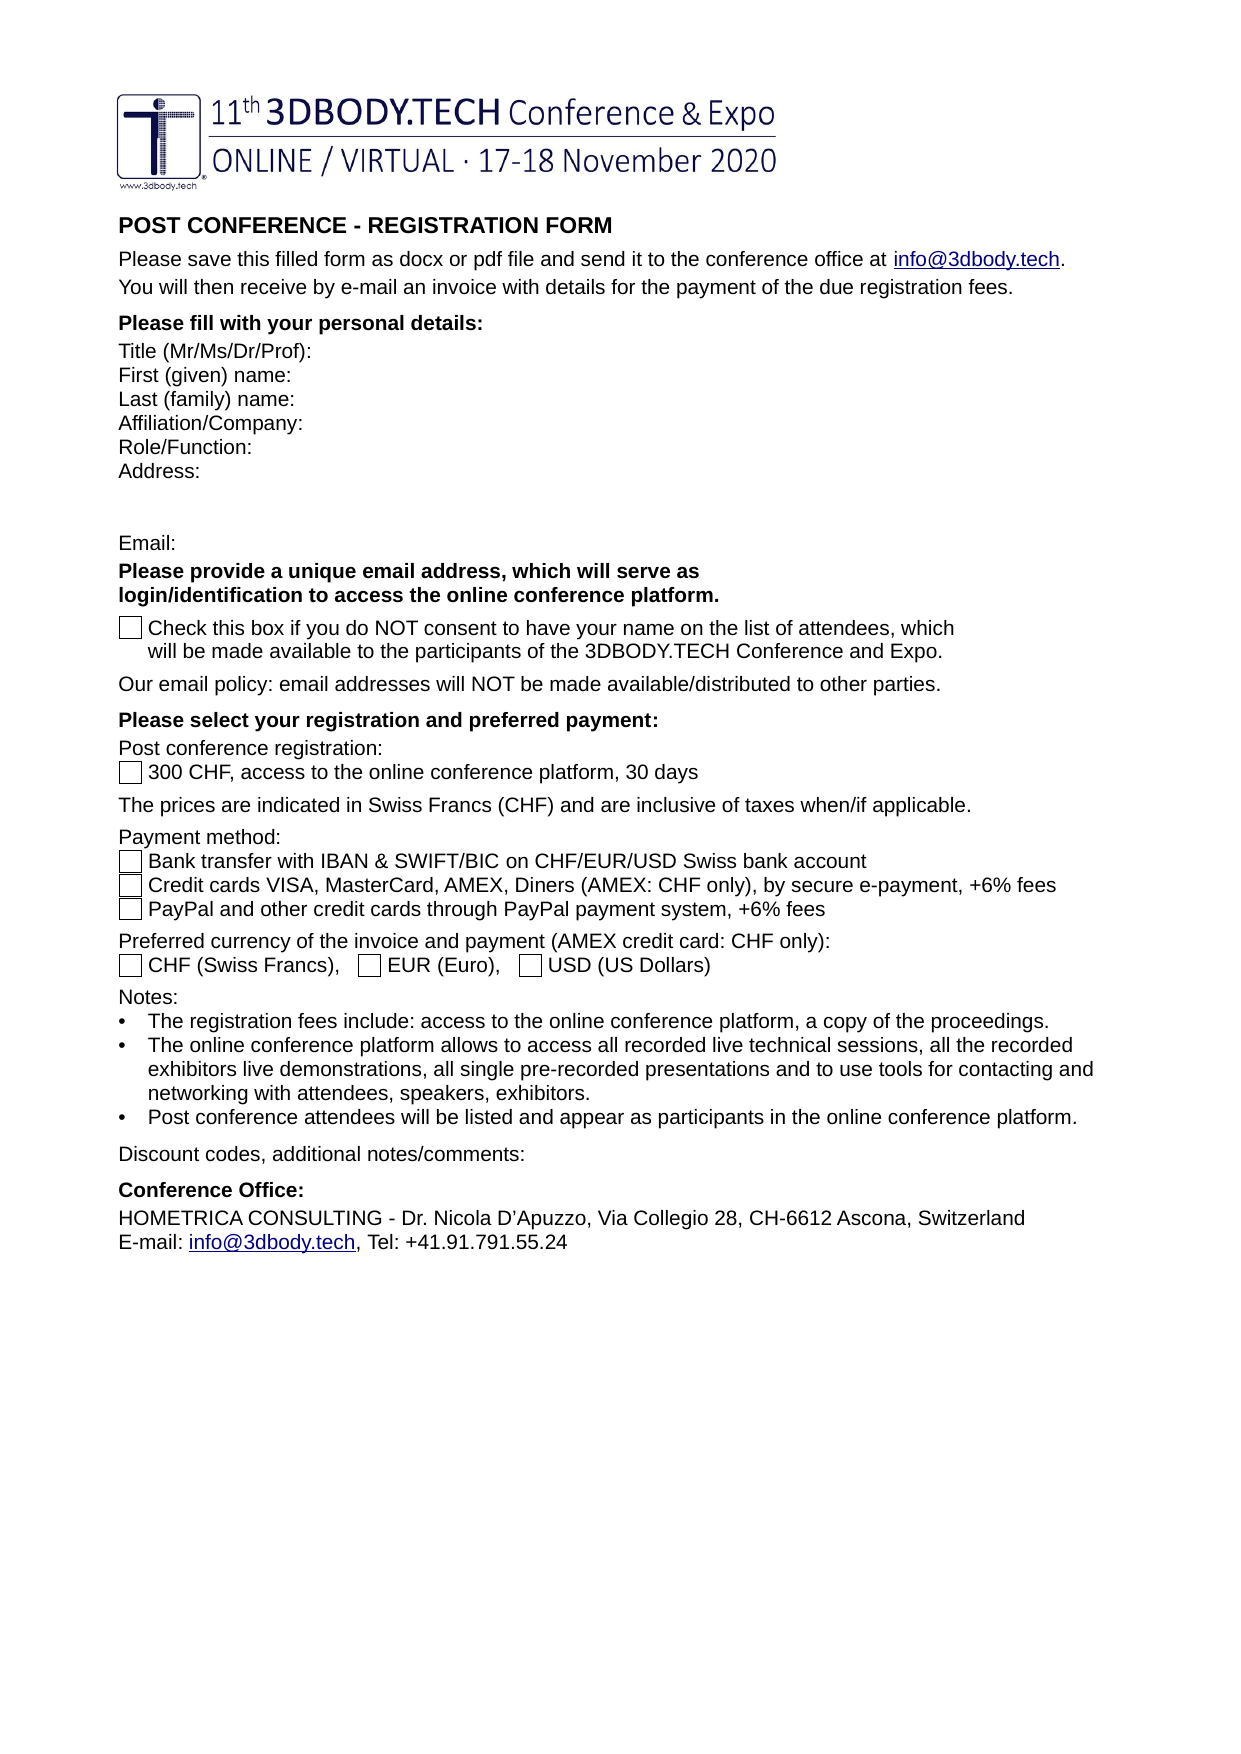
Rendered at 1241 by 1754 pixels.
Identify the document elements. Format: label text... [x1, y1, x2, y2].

text Bank transfer with IBAN & SWIFT/BIC on CHF/EUR/USD Swiss bank account [118, 849, 1122, 873]
text First (given) name: [118, 363, 1122, 387]
text Check this box if you do NOT consent to have your name on the list of attendees, which [118, 615, 1122, 639]
text Our email policy: email addresses will NOT be made available/distributed to other parties. [118, 672, 1122, 696]
text Please fill with your personal details: [118, 311, 1122, 335]
text Discount codes, additional notes/comments: [118, 1141, 1122, 1165]
text 300 CHF, access to the online conference platform, 30 days [118, 760, 1122, 784]
text login/identification to access the online conference platform. [118, 583, 1122, 607]
text Please select your registration and preferred payment: [118, 708, 1122, 732]
text You will then receive by e-mail an invoice with details for the payment of the due registration fees. [118, 275, 1122, 299]
text POST CONFERENCE - REGISTRATION FORM [118, 212, 1122, 238]
text Post conference registration: [118, 736, 1122, 760]
text Notes: [118, 985, 1122, 1009]
text • The registration fees include: access to the online conference platform, a copy of the proceedings. [118, 1009, 1122, 1033]
text Preferred currency of the invoice and payment (AMEX credit card: CHF only): [118, 929, 1122, 953]
text Title (Mr/Ms/Dr/Prof): [118, 339, 1122, 363]
text E-mail: info@3dbody.tech, Tel: +41.91.791.55.24 [118, 1230, 1122, 1254]
text Please save this filled form as docx or pdf file and send it to the conference office at info@3dbody.tech. [118, 247, 1122, 271]
text Role/Function: [118, 435, 1122, 459]
text Address: [118, 459, 1122, 483]
text will be made available to the participants of the 3DBODY.TECH Conference and Expo. [118, 639, 1122, 663]
text Credit cards VISA, MasterCard, AMEX, Diners (AMEX: CHF only), by secure e-payment, +6% fees [118, 873, 1122, 897]
text HOMETRICA CONSULTING - Dr. Nicola D’Apuzzo, Via Collegio 28, CH-6612 Ascona, Switzerland [118, 1206, 1122, 1230]
text Affiliation/Company: [118, 411, 1122, 435]
text The prices are indicated in Swiss Francs (CHF) and are inclusive of taxes when/if applicable. [118, 792, 1122, 816]
text Payment method: [118, 825, 1122, 849]
text CHF (Swiss Francs), EUR (Euro), USD (US Dollars) [118, 953, 1122, 977]
text Last (family) name: [118, 387, 1122, 411]
picture [116, 82, 784, 196]
text Please provide a unique email address, which will serve as [118, 559, 1122, 583]
text Email: [118, 531, 1122, 555]
text Conference Office: [118, 1178, 1122, 1202]
text • Post conference attendees will be listed and appear as participants in the online conference platform. [118, 1105, 1122, 1129]
text PayPal and other credit cards through PayPal payment system, +6% fees [118, 897, 1122, 921]
text • The online conference platform allows to access all recorded live technical sessions, all the recorded exhibitors live demonstrations, all single pre-recorded presentations and to use tools for contacting and networking with attendees, speakers, exhibitors. [118, 1033, 1122, 1105]
